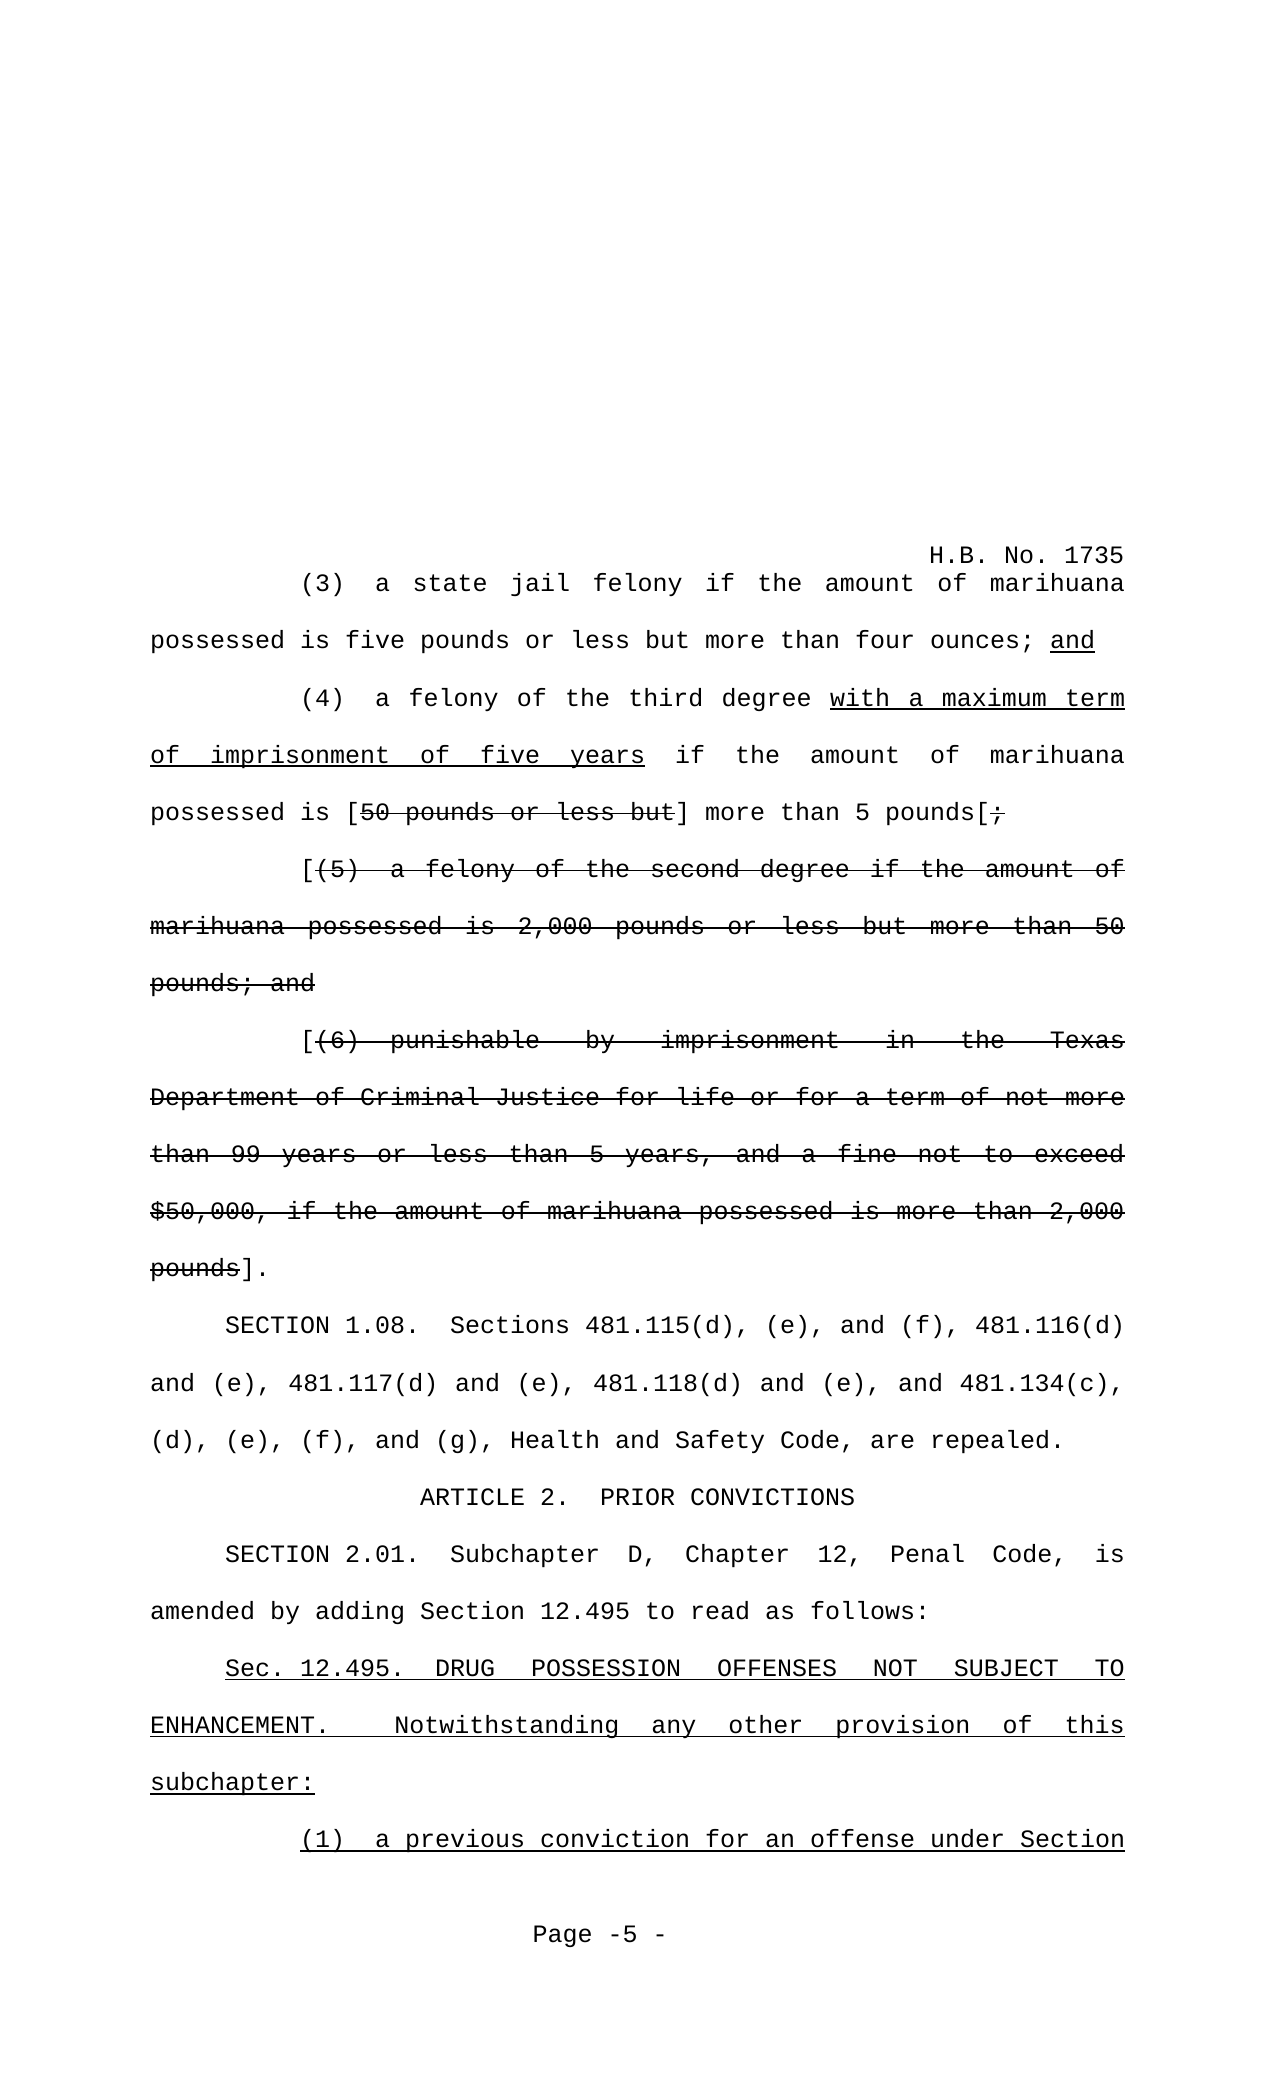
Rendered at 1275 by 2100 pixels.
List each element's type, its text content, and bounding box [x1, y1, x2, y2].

text Sec. 12.495. DRUG POSSESSION OFFENSES NOT SUBJECT TO ENHANCEMENT. Notwithstanding any other provision of this subchapter: [150, 1655, 1125, 1736]
text [(5) a felony of the second degree if the amount of marihuana possessed is 2,000 pounds or less but more than 50 pounds; and [150, 856, 1125, 927]
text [150, 1827, 1125, 1855]
text [(6) punishable by imprisonment in the Texas Department of Criminal Justice for life or for a term of not more than 99 years or less than 5 years, and a fine not to exceed $50,000, if the amount of marihuana possessed is more than 2,000 pounds]. [150, 1100, 1125, 1155]
text [(6) punishable by imprisonment in the Texas Department of Criminal Justice for life or for a term of not more than 99 years or less than 5 years, and a fine not to exceed $50,000, if the amount of marihuana possessed is more than 2,000 pounds]. [150, 1214, 1125, 1284]
text [(5) a felony of the second degree if the amount of marihuana possessed is 2,000 pounds or less but more than 50 pounds; and [150, 929, 1125, 999]
text SECTION 2.01. Subchapter D, Chapter 12, Penal Code, is amended by adding Section 12.495 to read as follows: [150, 1541, 1125, 1627]
text (3) a state jail felony if the amount of marihuana possessed is five pounds or less but more than four ounces; and [150, 571, 1125, 656]
text ARTICLE 2. PRIOR CONVICTIONS [150, 1484, 1125, 1513]
text SECTION 1.08. Sections 481.115(d), (e), and (f), 481.116(d) and (e), 481.117(d) and (e), 481.118(d) and (e), and 481.134(c), (d), (e), (f), and (g), Health and Safety Code, are repealed. [150, 1313, 1125, 1456]
text Sec. 12.495. DRUG POSSESSION OFFENSES NOT SUBJECT TO ENHANCEMENT. Notwithstanding any other provision of this subchapter: [150, 1737, 1125, 1798]
text [(6) punishable by imprisonment in the Texas Department of Criminal Justice for life or for a term of not more than 99 years or less than 5 years, and a fine not to exceed $50,000, if the amount of marihuana possessed is more than 2,000 pounds]. [150, 1027, 1125, 1098]
text [(6) punishable by imprisonment in the Texas Department of Criminal Justice for life or for a term of not more than 99 years or less than 5 years, and a fine not to exceed $50,000, if the amount of marihuana possessed is more than 2,000 pounds]. [150, 1157, 1125, 1212]
text (4) a felony of the third degree with a maximum term of imprisonment of five years if the amount of marihuana possessed is [50 pounds or less but] more than 5 pounds[; [150, 685, 1125, 828]
